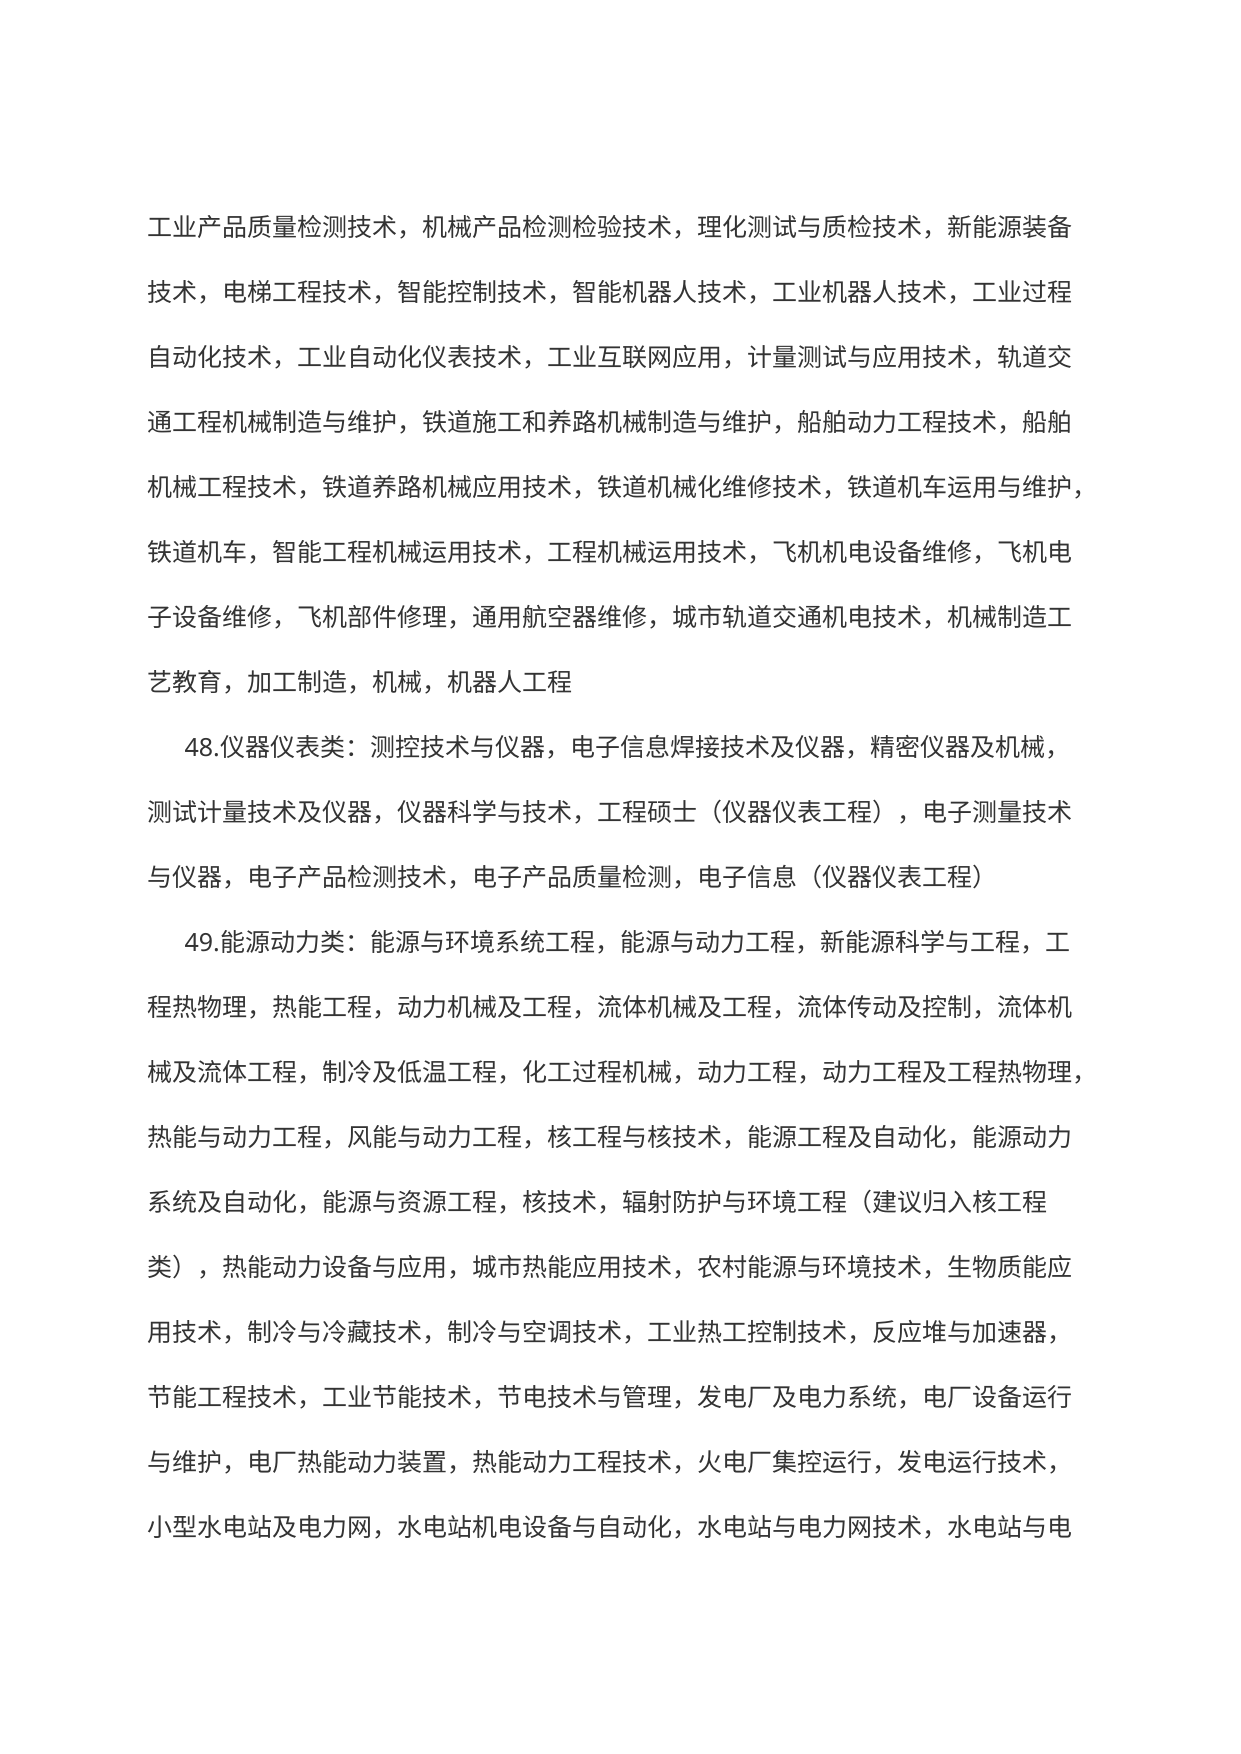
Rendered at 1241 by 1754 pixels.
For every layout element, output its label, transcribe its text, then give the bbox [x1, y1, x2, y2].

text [148, 908, 1092, 1558]
text 48.仪器仪表类：测控技术与仪器，电子信息焊接技术及仪器，精密仪器及机械，测试计量技术及仪器，仪器科学与技术，工程硕士（仪器仪表工程），电子测量技术与仪器，电子产品检测技术，电子产品质量检测，电子信息（仪器仪表工程） [148, 713, 1092, 908]
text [148, 193, 1092, 713]
